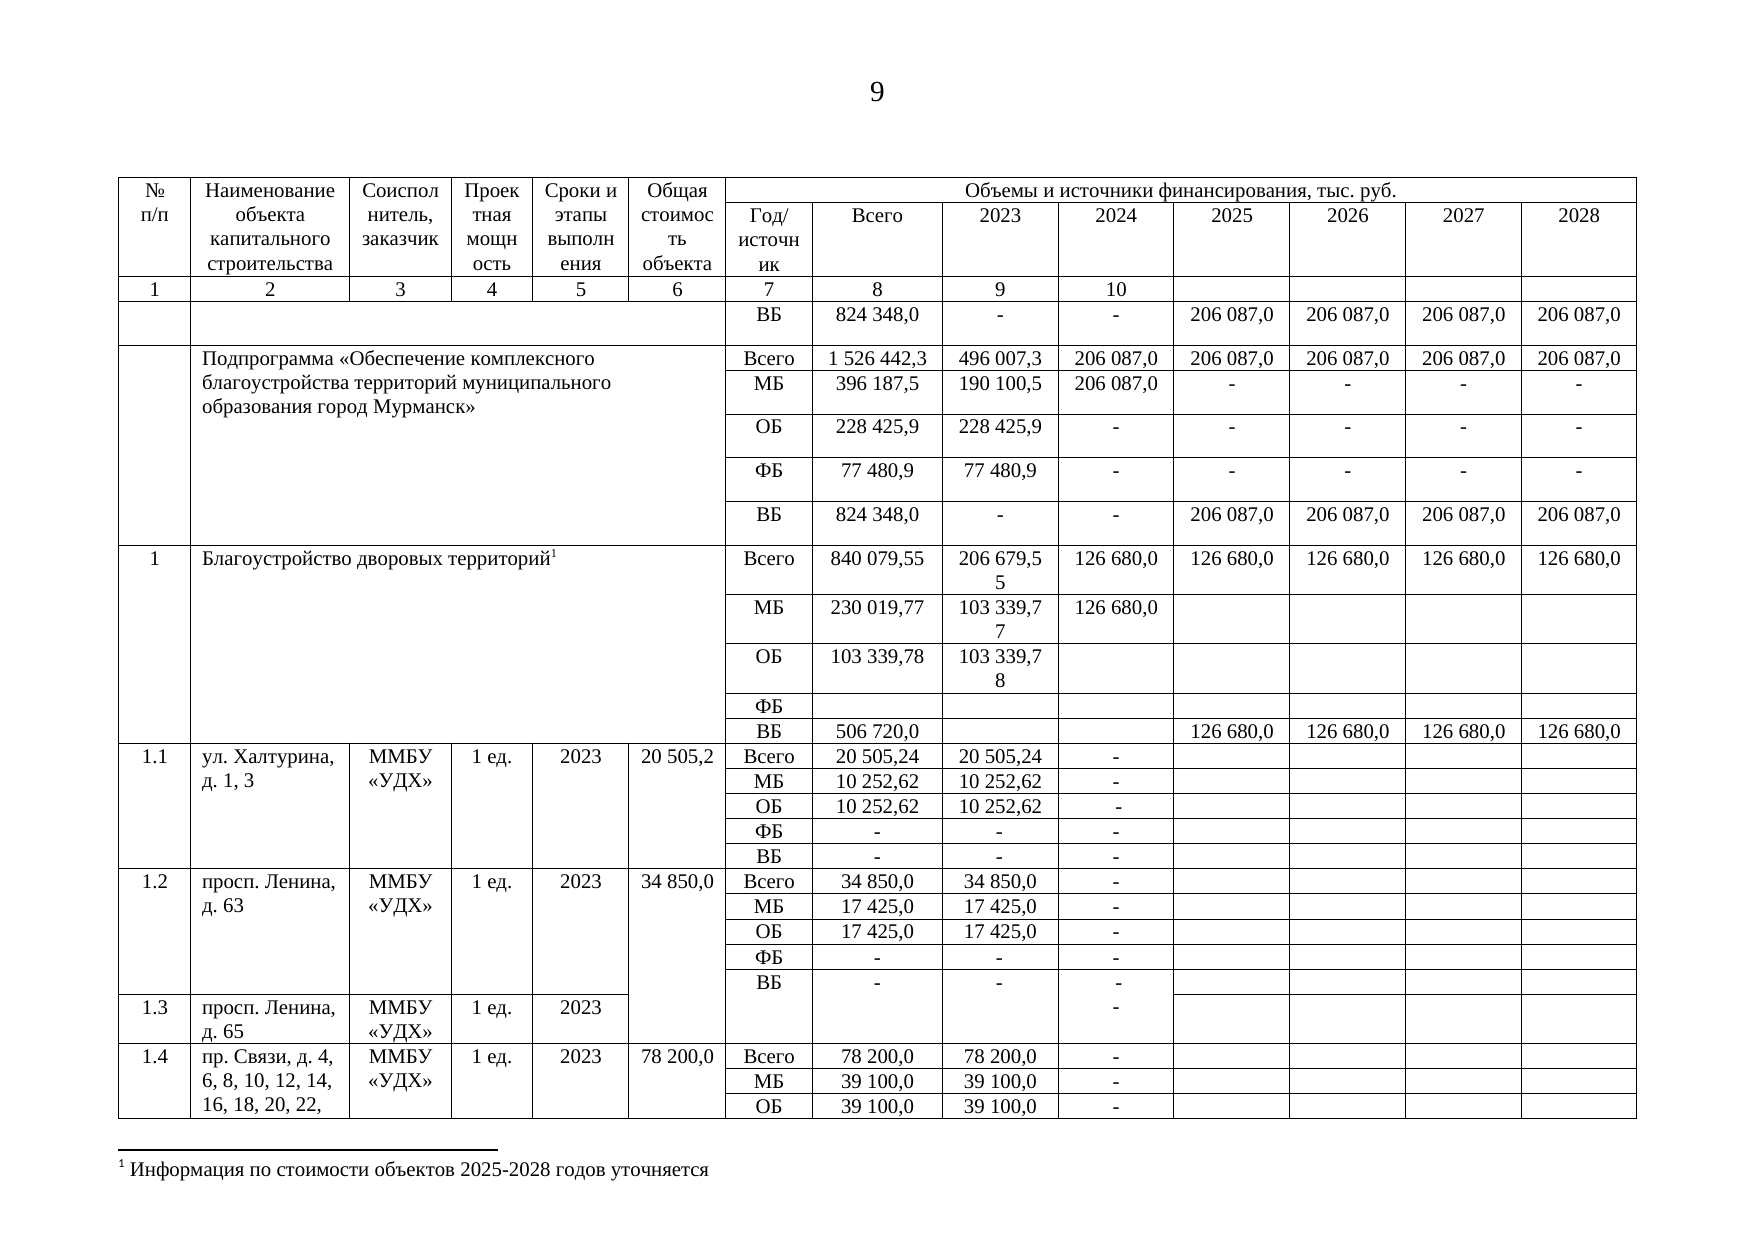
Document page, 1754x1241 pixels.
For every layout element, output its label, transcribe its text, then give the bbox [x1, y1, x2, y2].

table_cell - [813, 945, 942, 969]
table_cell 206 087,0 [1290, 346, 1405, 369]
table_cell - [1059, 744, 1173, 768]
table_cell [1406, 744, 1521, 768]
table_cell [1406, 644, 1521, 692]
table_cell [119, 346, 190, 545]
table_cell [1174, 277, 1289, 301]
table_cell МБ [726, 1069, 812, 1093]
table_cell 2027 [1406, 203, 1521, 276]
table_cell - [1406, 458, 1521, 501]
table_cell [1174, 794, 1289, 818]
table_cell 77 480,9 [813, 458, 942, 501]
table_cell 4 [452, 277, 532, 301]
table_header № п/п [119, 178, 190, 276]
table_cell 1 ед. [452, 1044, 532, 1118]
table_cell - [1059, 945, 1173, 969]
table_cell - [1059, 415, 1173, 457]
table_cell ФБ [726, 458, 812, 501]
table_cell [1174, 995, 1289, 1043]
table_header Сроки и этапы выполнения работ [533, 178, 628, 276]
table_cell 39 100,0 [943, 1094, 1058, 1118]
table_cell ММБУ «УДХ» [350, 869, 451, 994]
table_cell [1290, 595, 1405, 643]
table_cell [1290, 945, 1405, 969]
table_cell - [1059, 844, 1173, 868]
table_cell 10 252,62 [943, 794, 1058, 818]
table_cell ММБУ «УДХ» [350, 995, 451, 1043]
table_cell - [813, 844, 942, 868]
table_cell ОБ [726, 415, 812, 457]
table_cell - - [1059, 970, 1173, 1043]
table_cell - [1174, 458, 1289, 501]
table_cell 17 425,0 [813, 894, 942, 918]
table_cell [1174, 920, 1289, 943]
table_cell [1174, 1069, 1289, 1093]
table_cell МБ [726, 894, 812, 918]
table_cell ВБ [726, 719, 812, 743]
table_cell ОБ [726, 920, 812, 943]
table_cell 2028 [1522, 203, 1636, 276]
table_cell Всего [726, 869, 812, 893]
table_cell [1290, 794, 1405, 818]
table_cell 126 680,0 [1290, 546, 1405, 594]
table_cell [1522, 694, 1636, 718]
table_cell [1406, 595, 1521, 643]
table_cell 10 [1059, 277, 1173, 301]
table_cell [1522, 1044, 1636, 1068]
table_cell [1522, 844, 1636, 868]
table_cell 17 425,0 [813, 920, 942, 943]
table_cell [1174, 819, 1289, 843]
table_cell - [1522, 371, 1636, 413]
table_cell просп. Ленина, д. 65 [191, 995, 349, 1043]
table_cell - [943, 844, 1058, 868]
table_cell МБ [726, 371, 812, 413]
table_cell 103 339,78 [813, 644, 942, 692]
table_cell [1290, 819, 1405, 843]
table_cell 396 187,5 [813, 371, 942, 413]
table_cell [1290, 1044, 1405, 1068]
table_cell - [1290, 415, 1405, 457]
table_cell 34 850,0 [813, 869, 942, 893]
table_cell [1522, 744, 1636, 768]
table_cell 78 200,0 [813, 1044, 942, 1068]
table_cell 20 505,24 [813, 744, 942, 768]
table_cell ММБУ «УДХ» [350, 744, 451, 868]
table_cell 1.1 [119, 744, 190, 868]
table_cell - [1059, 1094, 1173, 1118]
table_cell [1406, 920, 1521, 943]
table_cell 206 087,0 [1059, 371, 1173, 413]
table_cell - [1059, 1044, 1173, 1068]
table_cell Всего [813, 203, 942, 276]
table_cell [1174, 1044, 1289, 1068]
table_cell [1406, 1094, 1521, 1118]
table_cell Всего [726, 346, 812, 369]
table_cell просп. Ленина, д. 63 [191, 869, 349, 994]
table_cell 126 680,0 [1522, 719, 1636, 743]
table_cell [1174, 894, 1289, 918]
table_cell 103 339,77 [943, 595, 1058, 643]
table_cell [1406, 844, 1521, 868]
table_cell [1290, 694, 1405, 718]
table_cell - [1059, 458, 1173, 501]
table_cell 10 252,62 [943, 769, 1058, 793]
table_cell 2025 [1174, 203, 1289, 276]
table_cell [1290, 869, 1405, 893]
table_cell ВБ [726, 970, 812, 1043]
table_cell - [1059, 920, 1173, 943]
table_cell - [1059, 769, 1173, 793]
table_cell ВБ [726, 502, 812, 545]
table_cell 9 [943, 277, 1058, 301]
table_cell 1 526 442,3 [813, 346, 942, 369]
table_cell 2 [191, 277, 349, 301]
table_cell 206 087,0 [1174, 502, 1289, 545]
table_cell 7 [726, 277, 812, 301]
table_cell 2023 [533, 1044, 628, 1118]
table_cell [1522, 869, 1636, 893]
table_cell ВБ [726, 302, 812, 344]
table_cell 34 850,0 [629, 869, 725, 1043]
table_cell 1 ед. [452, 869, 532, 994]
table_cell [1522, 995, 1636, 1043]
table_cell - [1059, 794, 1173, 818]
table_cell [1290, 644, 1405, 692]
table_cell ФБ [726, 819, 812, 843]
table_cell 1 ед. [452, 744, 532, 868]
table_cell [1290, 1094, 1405, 1118]
table_cell [1174, 644, 1289, 692]
table_cell МБ [726, 595, 812, 643]
table_cell - [1290, 458, 1405, 501]
table_cell [1174, 595, 1289, 643]
table_cell 39 100,0 [943, 1069, 1058, 1093]
table_cell 126 680,0 [1174, 546, 1289, 594]
table_cell 824 348,0 [813, 502, 942, 545]
table_cell - [1174, 371, 1289, 413]
table_cell 1.3 [119, 995, 190, 1043]
table_cell [1522, 277, 1636, 301]
table_cell 206 087,0 [1522, 346, 1636, 369]
table_cell 3 [350, 277, 451, 301]
table_cell [1406, 970, 1521, 994]
table_cell 1 ед. [452, 995, 532, 1043]
table_cell 206 087,0 [1174, 346, 1289, 369]
table_cell 228 425,9 [943, 415, 1058, 457]
table_cell [1522, 819, 1636, 843]
table_cell - [1059, 502, 1173, 545]
table_cell [1406, 277, 1521, 301]
table_cell 17 425,0 [943, 920, 1058, 943]
table_cell 5 [533, 277, 628, 301]
table_cell [1522, 894, 1636, 918]
table_cell - [1522, 458, 1636, 501]
table_cell - [813, 819, 942, 843]
table_cell 190 100,5 [943, 371, 1058, 413]
table_cell 2023 [533, 744, 628, 868]
table_cell [1174, 844, 1289, 868]
table_cell 78 200,0 [943, 1044, 1058, 1068]
table_cell [1174, 744, 1289, 768]
table_cell - [1290, 371, 1405, 413]
table_cell пр. Связи, д. 4, 6, 8, 10, 12, 14, 16, 18, 20, 22, 24, 26, 28 [191, 1044, 349, 1118]
table_cell 1.4 [119, 1044, 190, 1118]
table_cell 126 680,0 [1059, 595, 1173, 643]
table_cell 230 019,77 [813, 595, 942, 643]
table_cell 2023 [533, 869, 628, 994]
table_cell ул. Халтурина, д. 1, 3 [191, 744, 349, 868]
table_cell 228 425,9 [813, 415, 942, 457]
table_cell 126 680,0 [1059, 546, 1173, 594]
table_cell ФБ [726, 945, 812, 969]
table_cell - [1406, 371, 1521, 413]
table_cell [1406, 995, 1521, 1043]
table_cell 506 720,0 [813, 719, 942, 743]
table_cell [1174, 694, 1289, 718]
table_cell - [943, 302, 1058, 344]
table_cell [1059, 644, 1173, 692]
table_cell 824 348,0 [813, 302, 942, 344]
table_cell [1522, 1069, 1636, 1093]
table_cell [1290, 894, 1405, 918]
table_cell - [1522, 415, 1636, 457]
table_cell - [813, 970, 942, 1043]
table_cell ОБ [726, 794, 812, 818]
table_cell 206 087,0 [1406, 302, 1521, 344]
table_cell 206 087,0 [1522, 502, 1636, 545]
table_cell [1522, 644, 1636, 692]
table_cell 206 087,0 [1522, 302, 1636, 344]
table_cell 126 680,0 [1174, 719, 1289, 743]
table_cell [1522, 595, 1636, 643]
table_header Соисполнитель, заказчик [350, 178, 451, 276]
table_cell [1290, 920, 1405, 943]
table_cell [1290, 970, 1405, 994]
table_cell ВБ [726, 844, 812, 868]
table_cell 39 100,0 [813, 1069, 942, 1093]
table_cell 10 252,62 [813, 769, 942, 793]
table_cell - [1059, 819, 1173, 843]
table_cell - [1174, 415, 1289, 457]
table_header Объемы и источники финансирования, тыс. руб. [726, 178, 1636, 202]
table_cell [1290, 277, 1405, 301]
table_cell [1406, 894, 1521, 918]
table_cell [1406, 694, 1521, 718]
table_cell [1406, 794, 1521, 818]
table_cell [1406, 769, 1521, 793]
table_cell [1522, 1094, 1636, 1118]
table_cell [1522, 945, 1636, 969]
table_cell - [1059, 302, 1173, 344]
table_cell [1290, 769, 1405, 793]
table_cell - [1059, 1069, 1173, 1093]
table_cell 206 087,0 [1406, 346, 1521, 369]
table_cell [1059, 719, 1173, 743]
table_cell ОБ [726, 644, 812, 692]
table_cell Всего [726, 1044, 812, 1068]
table_cell 17 425,0 [943, 894, 1058, 918]
table_cell Год/ источник [726, 203, 812, 276]
table_cell - [943, 502, 1058, 545]
table_cell - [943, 945, 1058, 969]
table_cell Всего [726, 546, 812, 594]
table_cell МБ [726, 769, 812, 793]
table_cell 206 087,0 [1174, 302, 1289, 344]
table_cell 6 [629, 277, 725, 301]
table_header Проектная мощность [452, 178, 532, 276]
table_cell [943, 719, 1058, 743]
table_cell [1522, 769, 1636, 793]
table_cell 206 679,55 [943, 546, 1058, 594]
table_cell [1406, 819, 1521, 843]
table_cell 2026 [1290, 203, 1405, 276]
table_header Наименование объекта капитального строительства [191, 178, 349, 276]
table_cell [1290, 844, 1405, 868]
table_cell [1522, 920, 1636, 943]
table_cell ММБУ «УДХ» [350, 1044, 451, 1118]
table_cell [1174, 970, 1289, 994]
table_cell 20 505,24 [943, 744, 1058, 768]
table_cell 78 200,0 [629, 1044, 725, 1118]
table_cell [1406, 869, 1521, 893]
table_cell 20 505,2 [629, 744, 725, 868]
table_cell ОБ [726, 1094, 812, 1118]
table_cell [1406, 1069, 1521, 1093]
table_cell 206 087,0 [1059, 346, 1173, 369]
table_cell 206 087,0 [1290, 502, 1405, 545]
table_cell 2023 [533, 995, 628, 1043]
table_cell 10 252,62 [813, 794, 942, 818]
table_cell Подпрограмма «Обеспечение комплексного благоустройства территорий муниципального образования город Мурманск» [191, 346, 725, 545]
table_cell Благоустройство дворовых территорий [191, 546, 725, 743]
table_cell [1406, 945, 1521, 969]
table_cell [1174, 869, 1289, 893]
table_cell 496 007,3 [943, 346, 1058, 369]
table_cell [943, 694, 1058, 718]
table_cell [1174, 769, 1289, 793]
table_cell 1 [119, 277, 190, 301]
table_cell 126 680,0 [1406, 546, 1521, 594]
table_cell 206 087,0 [1406, 502, 1521, 545]
table_cell Всего [726, 744, 812, 768]
table_cell - [943, 970, 1058, 1043]
table_cell 126 680,0 [1290, 719, 1405, 743]
table_cell 126 680,0 [1406, 719, 1521, 743]
table_cell ФБ [726, 694, 812, 718]
table_cell [1406, 1044, 1521, 1068]
table_cell - [1059, 894, 1173, 918]
table_cell [1290, 744, 1405, 768]
table_cell 77 480,9 [943, 458, 1058, 501]
table_cell 8 [813, 277, 942, 301]
table_cell 39 100,0 [813, 1094, 942, 1118]
table_header Общая стоимость объекта, тыс. руб. [629, 178, 725, 276]
table_cell [1290, 1069, 1405, 1093]
table_cell [1522, 970, 1636, 994]
table_cell - [1059, 869, 1173, 893]
table_cell 2023 [943, 203, 1058, 276]
table_cell - [1406, 415, 1521, 457]
table_cell [813, 694, 942, 718]
table_cell 103 339,78 [943, 644, 1058, 692]
table_cell [1059, 694, 1173, 718]
table_cell [1174, 1094, 1289, 1118]
table_cell [1522, 794, 1636, 818]
table_cell 34 850,0 [943, 869, 1058, 893]
table_cell [1290, 995, 1405, 1043]
table_cell 2024 [1059, 203, 1173, 276]
table_cell 840 079,55 [813, 546, 942, 594]
table_cell 206 087,0 [1290, 302, 1405, 344]
table_cell 126 680,0 [1522, 546, 1636, 594]
table_cell 1.2 [119, 869, 190, 994]
table_cell [1174, 945, 1289, 969]
table_cell 1 [119, 546, 190, 743]
table_cell - [943, 819, 1058, 843]
